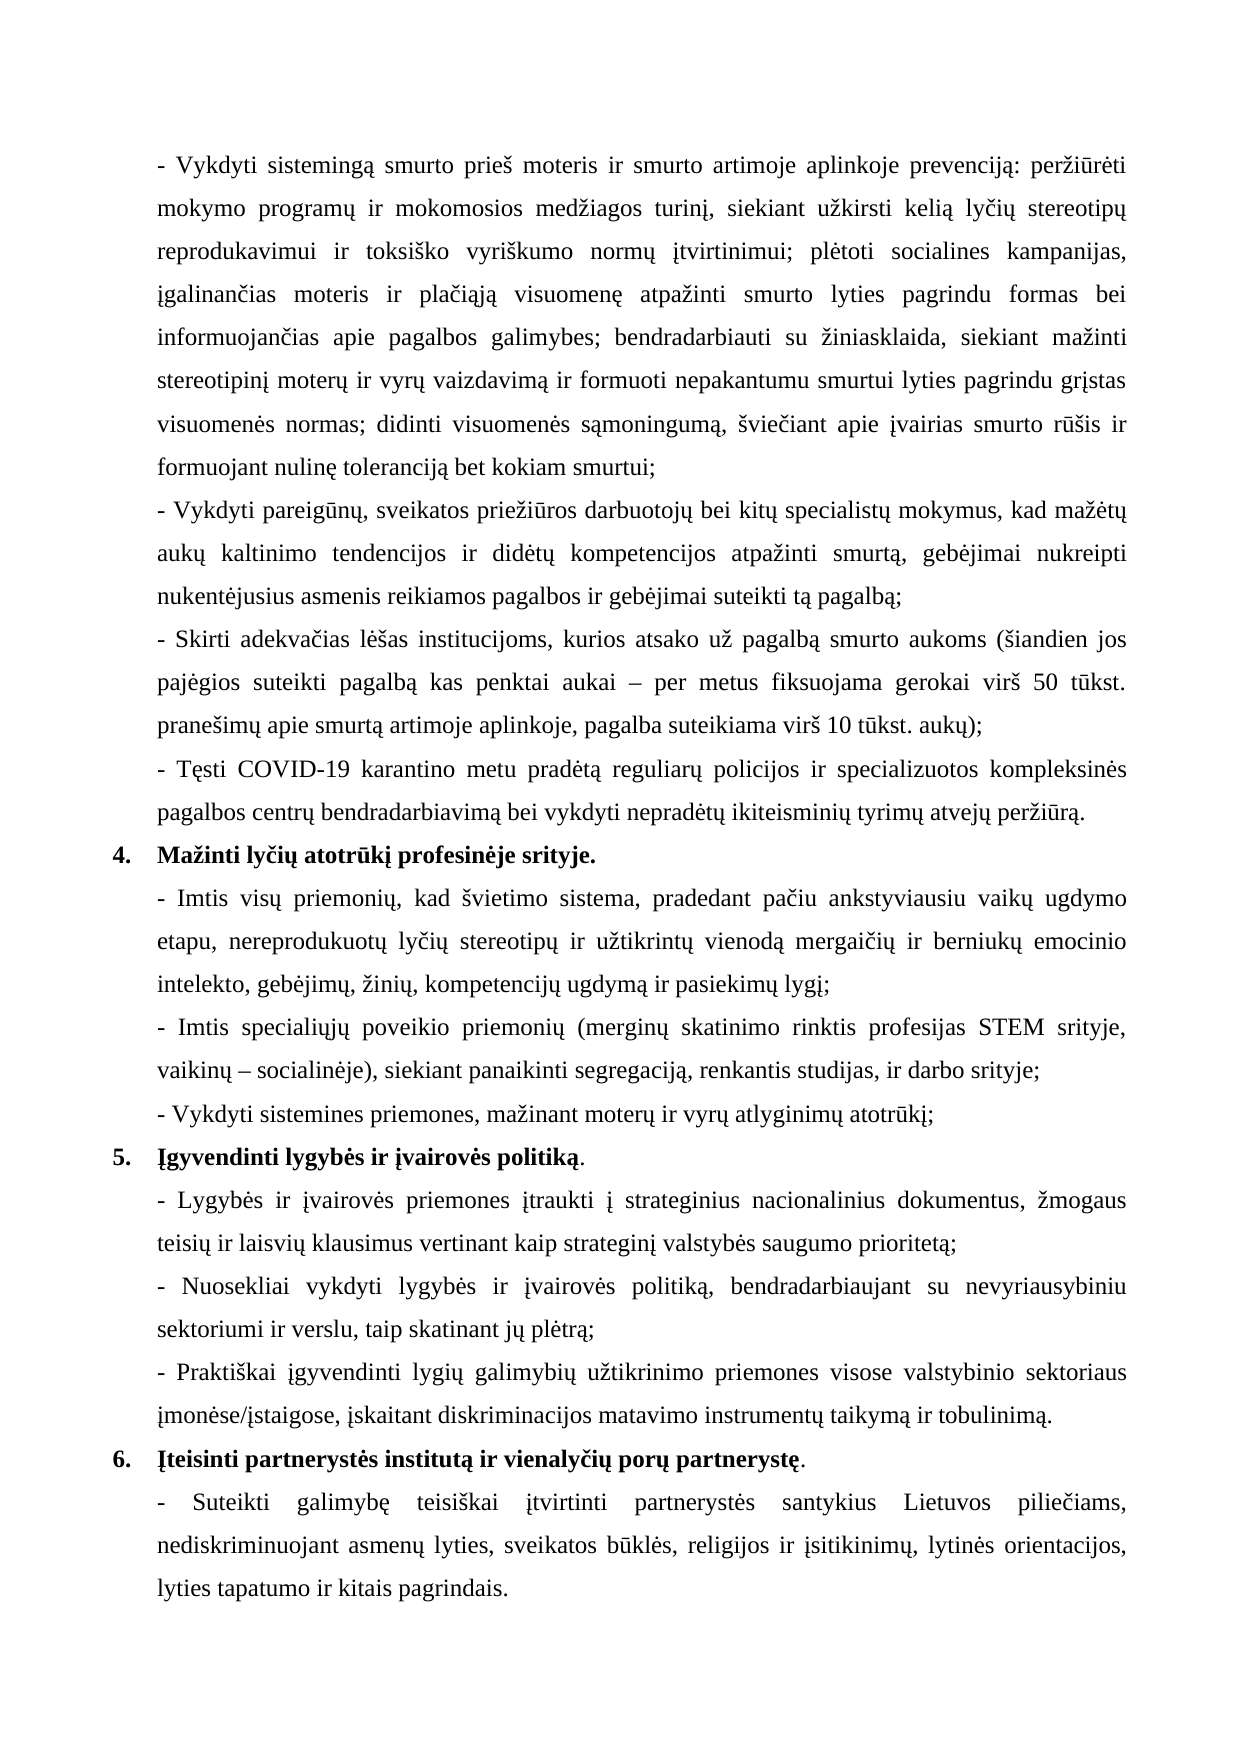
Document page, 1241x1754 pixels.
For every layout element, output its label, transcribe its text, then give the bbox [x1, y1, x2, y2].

text - Vykdyti sistemines priemones, mažinant moterų ir vyrų atlyginimų atotrūkį; [157, 1099, 1128, 1127]
text - Vykdyti pareigūnų, sveikatos priežiūros darbuotojų bei kitų specialistų mokymus, kad mažėtų aukų kaltinimo tendencijos ir didėtų kompetencijos atpažinti smurtą, gebėjimai nukreipti nukentėjusius asmenis reikiamos pagalbos ir gebėjimai suteikti tą pagalbą; [157, 495, 1128, 610]
text - Nuosekliai vykdyti lygybės ir įvairovės politiką, bendradarbiaujant su nevyriausybiniu sektoriumi ir verslu, taip skatinant jų plėtrą; [157, 1271, 1128, 1343]
text - Tęsti COVID-19 karantino metu pradėtą reguliarų policijos ir specializuotos kompleksinės pagalbos centrų bendradarbiavimą bei vykdyti nepradėtų ikiteisminių tyrimų atvejų peržiūrą. [157, 754, 1128, 826]
text - Skirti adekvačias lėšas institucijoms, kurios atsako už pagalbą smurto aukoms (šiandien jos pajėgios suteikti pagalbą kas penktai aukai – per metus fiksuojama gerokai virš 50 tūkst. pranešimų apie smurtą artimoje aplinkoje, pagalba suteikiama virš 10 tūkst. aukų); [157, 624, 1128, 739]
text - Vykdyti sistemingą smurto prieš moteris ir smurto artimoje aplinkoje prevenciją: peržiūrėti mokymo programų ir mokomosios medžiagos turinį, siekiant užkirsti kelią lyčių stereotipų reprodukavimui ir toksiško vyriškumo normų įtvirtinimui; plėtoti socialines kampanijas, įgalinančias moteris ir plačiąją visuomenę atpažinti smurto lyties pagrindu formas bei informuojančias apie pagalbos galimybes; bendradarbiauti su žiniasklaida, siekiant mažinti stereotipinį moterų ir vyrų vaizdavimą ir formuoti nepakantumu smurtui lyties pagrindu grįstas visuomenės normas; didinti visuomenės sąmoningumą, šviečiant apie įvairias smurto rūšis ir formuojant nulinę toleranciją bet kokiam smurtui; [157, 150, 1128, 481]
list Mažinti lyčių atotrūkį profesinėje srityje. [112, 840, 1128, 869]
text - Praktiškai įgyvendinti lygių galimybių užtikrinimo priemones visose valstybinio sektoriaus įmonėse/įstaigose, įskaitant diskriminacijos matavimo instrumentų taikymą ir tobulinimą. [157, 1357, 1128, 1429]
text - Lygybės ir įvairovės priemones įtraukti į strateginius nacionalinius dokumentus, žmogaus teisių ir laisvių klausimus vertinant kaip strateginį valstybės saugumo prioritetą; [157, 1185, 1128, 1257]
text - Suteikti galimybę teisiškai įtvirtinti partnerystės santykius Lietuvos piliečiams, nediskriminuojant asmenų lyties, sveikatos būklės, religijos ir įsitikinimų, lytinės orientacijos, lyties tapatumo ir kitais pagrindais. [157, 1487, 1128, 1602]
text - Imtis visų priemonių, kad švietimo sistema, pradedant pačiu ankstyviausiu vaikų ugdymo etapu, nereprodukuotų lyčių stereotipų ir užtikrintų vienodą mergaičių ir berniukų emocinio intelekto, gebėjimų, žinių, kompetencijų ugdymą ir pasiekimų lygį; [157, 883, 1128, 998]
text - Imtis specialiųjų poveikio priemonių (merginų skatinimo rinktis profesijas STEM srityje, vaikinų – socialinėje), siekiant panaikinti segregaciją, renkantis studijas, ir darbo srityje; [157, 1012, 1128, 1084]
list Įgyvendinti lygybės ir įvairovės politiką. [112, 1142, 1128, 1171]
list Įteisinti partnerystės institutą ir vienalyčių porų partnerystę. [112, 1444, 1128, 1472]
